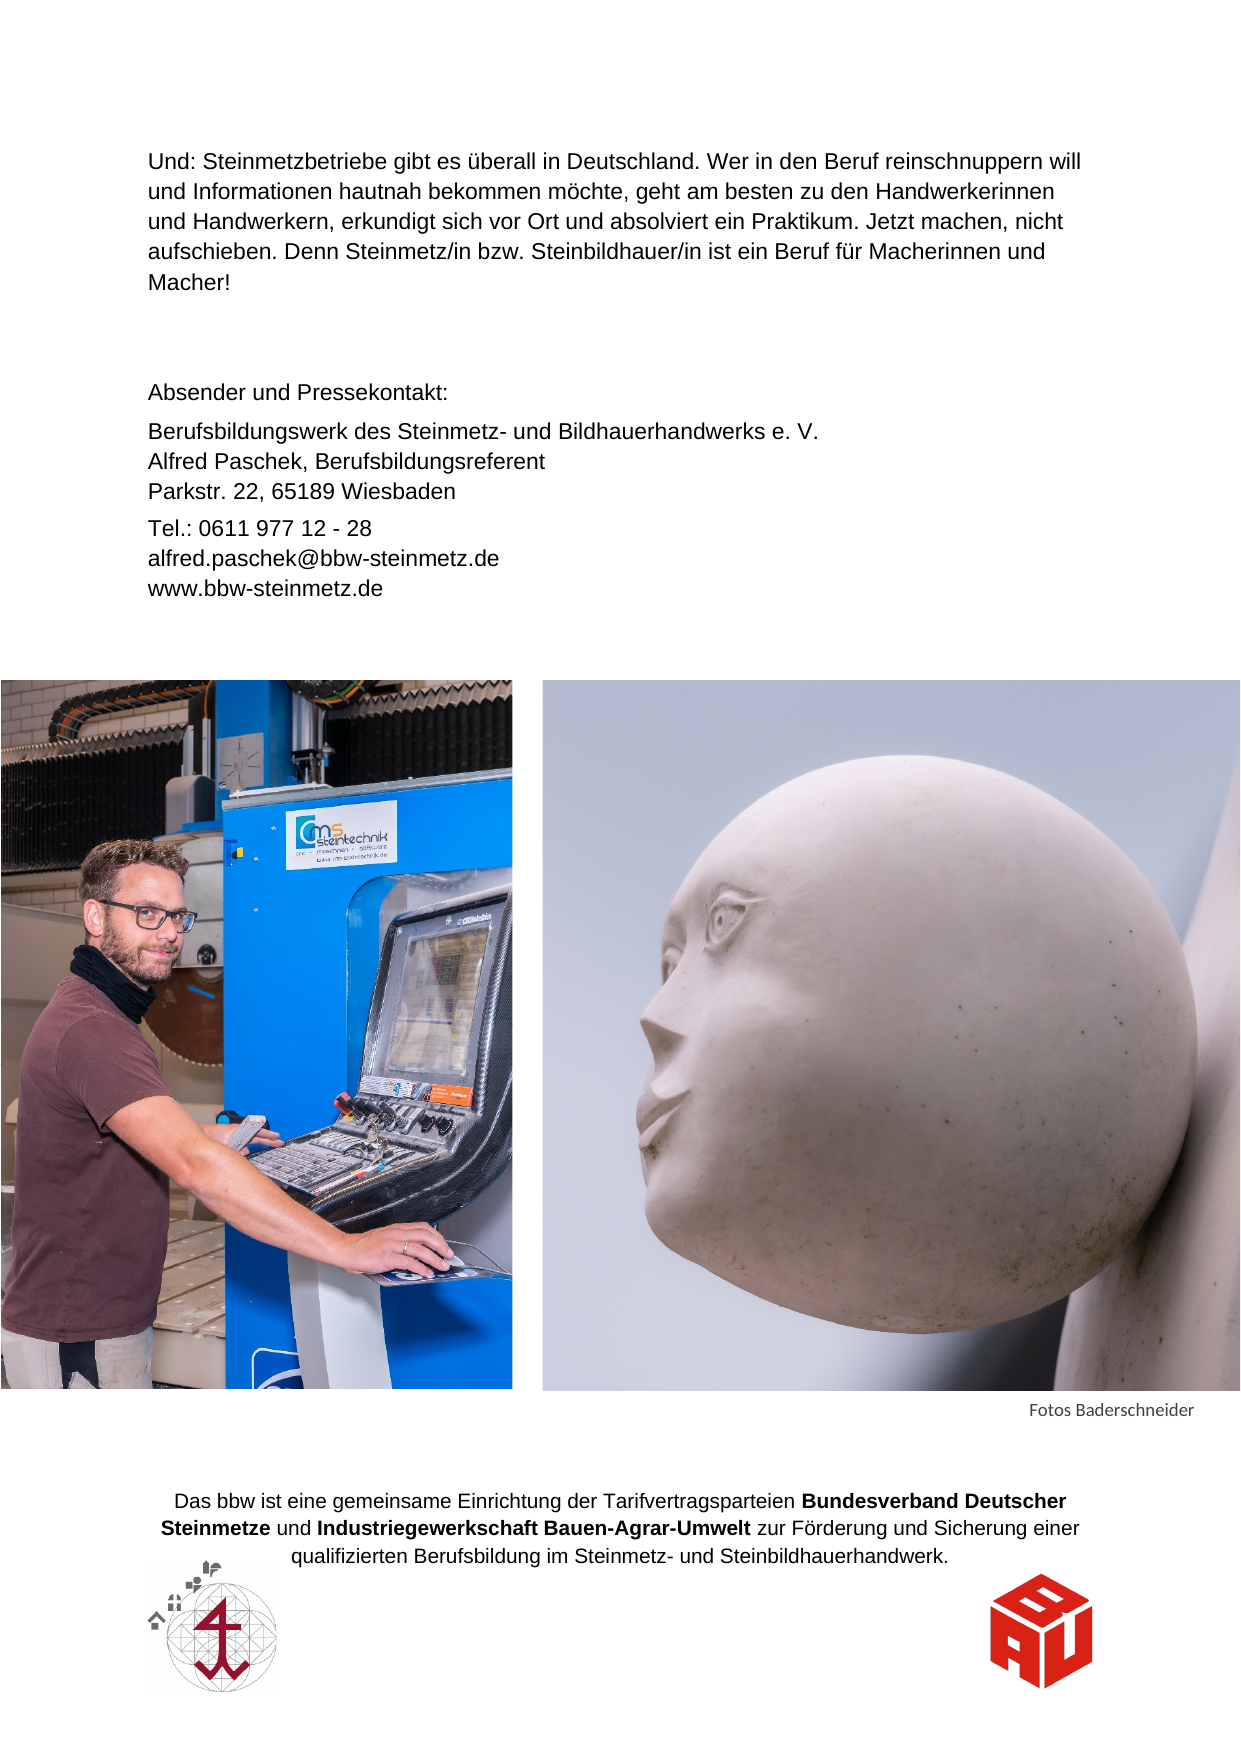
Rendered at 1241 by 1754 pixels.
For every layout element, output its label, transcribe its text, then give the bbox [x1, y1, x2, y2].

text Absender und Pressekontakt: [148, 379, 1093, 405]
picture [147, 1560, 277, 1692]
text Und: Steinmetzbetriebe gibt es überall in Deutschland. Wer in den Beruf reinschnuppern will und Informationen hautnah bekommen möchte, geht am besten zu den Handwerkerinnen und Handwerkern, erkundigt sich vor Ort und absolviert ein Praktikum. Jetzt machen, nicht aufschieben. Denn Steinmetz/in bzw. Steinbildhauer/in ist ein Beruf für Macherinnen und Macher! [148, 148, 1093, 295]
text Tel.: 0611 977 12 - 28 [148, 514, 1093, 541]
text www.bbw-steinmetz.de [148, 575, 1093, 601]
picture [990, 1573, 1093, 1689]
text alfred.paschek@bbw-steinmetz.de [148, 545, 1093, 571]
picture [542, 680, 1241, 1391]
picture [0, 680, 515, 1387]
text Das bbw ist eine gemeinsame Einrichtung der Tarifvertragsparteien Bundesverband Deutscher Steinmetze und Industriegewerkschaft Bauen-Agrar-Umwelt zur Förderung und Sicherung einer qualifizierten Berufsbildung im Steinmetz- und Steinbildhauerhandwerk. [148, 1488, 1093, 1567]
text Alfred Paschek, Berufsbildungsreferent [148, 448, 1093, 474]
text Parkstr. 22, 65189 Wiesbaden [148, 478, 1093, 504]
text Berufsbildungswerk des Steinmetz- und Bildhauerhandwerks e. V. [148, 418, 1093, 444]
